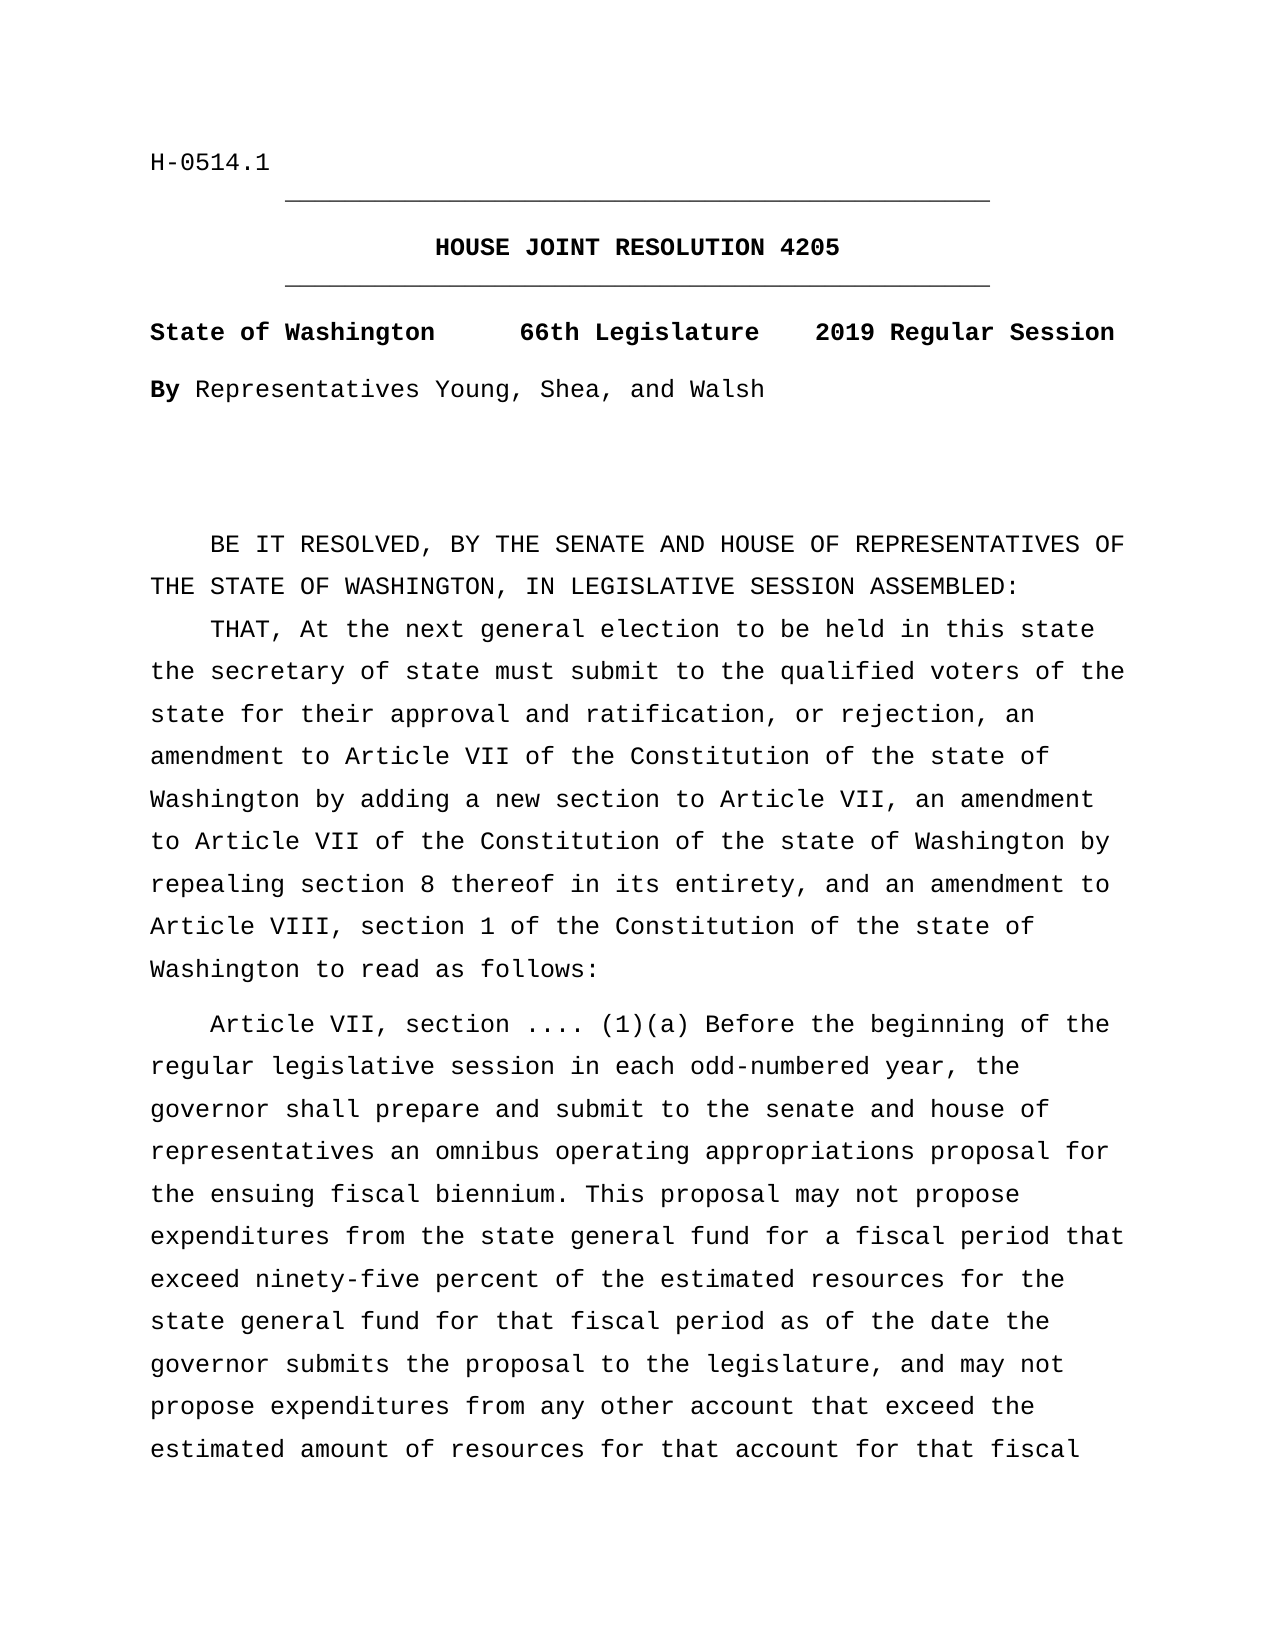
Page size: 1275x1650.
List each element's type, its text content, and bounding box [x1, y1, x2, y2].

text HOUSE JOINT RESOLUTION 4205 [150, 235, 1125, 263]
text H-0514.1 [150, 150, 1125, 178]
text _______________________________________________ [150, 263, 1125, 292]
text _______________________________________________ [150, 178, 1125, 207]
text THAT, At the next general election to be held in this state the secretary of state must submit to the qualified voters of the state for their approval and ratification, or rejection, an amendment to Article VII of the Constitution of the state of Washington by adding a new section to Article VII, an amendment to Article VII of the Constitution of the state of Washington by repealing section 8 thereof in its entirety, and an amendment to Article VIII, section 1 of the Constitution of the state of Washington to read as follows: [150, 603, 1125, 986]
text By Representatives Young, Shea, and Walsh [150, 377, 1125, 405]
text BE IT RESOLVED, BY THE SENATE AND HOUSE OF REPRESENTATIVES OF THE STATE OF WASHINGTON, IN LEGISLATIVE SESSION ASSEMBLED: [150, 518, 1125, 603]
text State of Washington 66th Legislature 2019 Regular Session [150, 320, 1125, 348]
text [150, 998, 1125, 1466]
